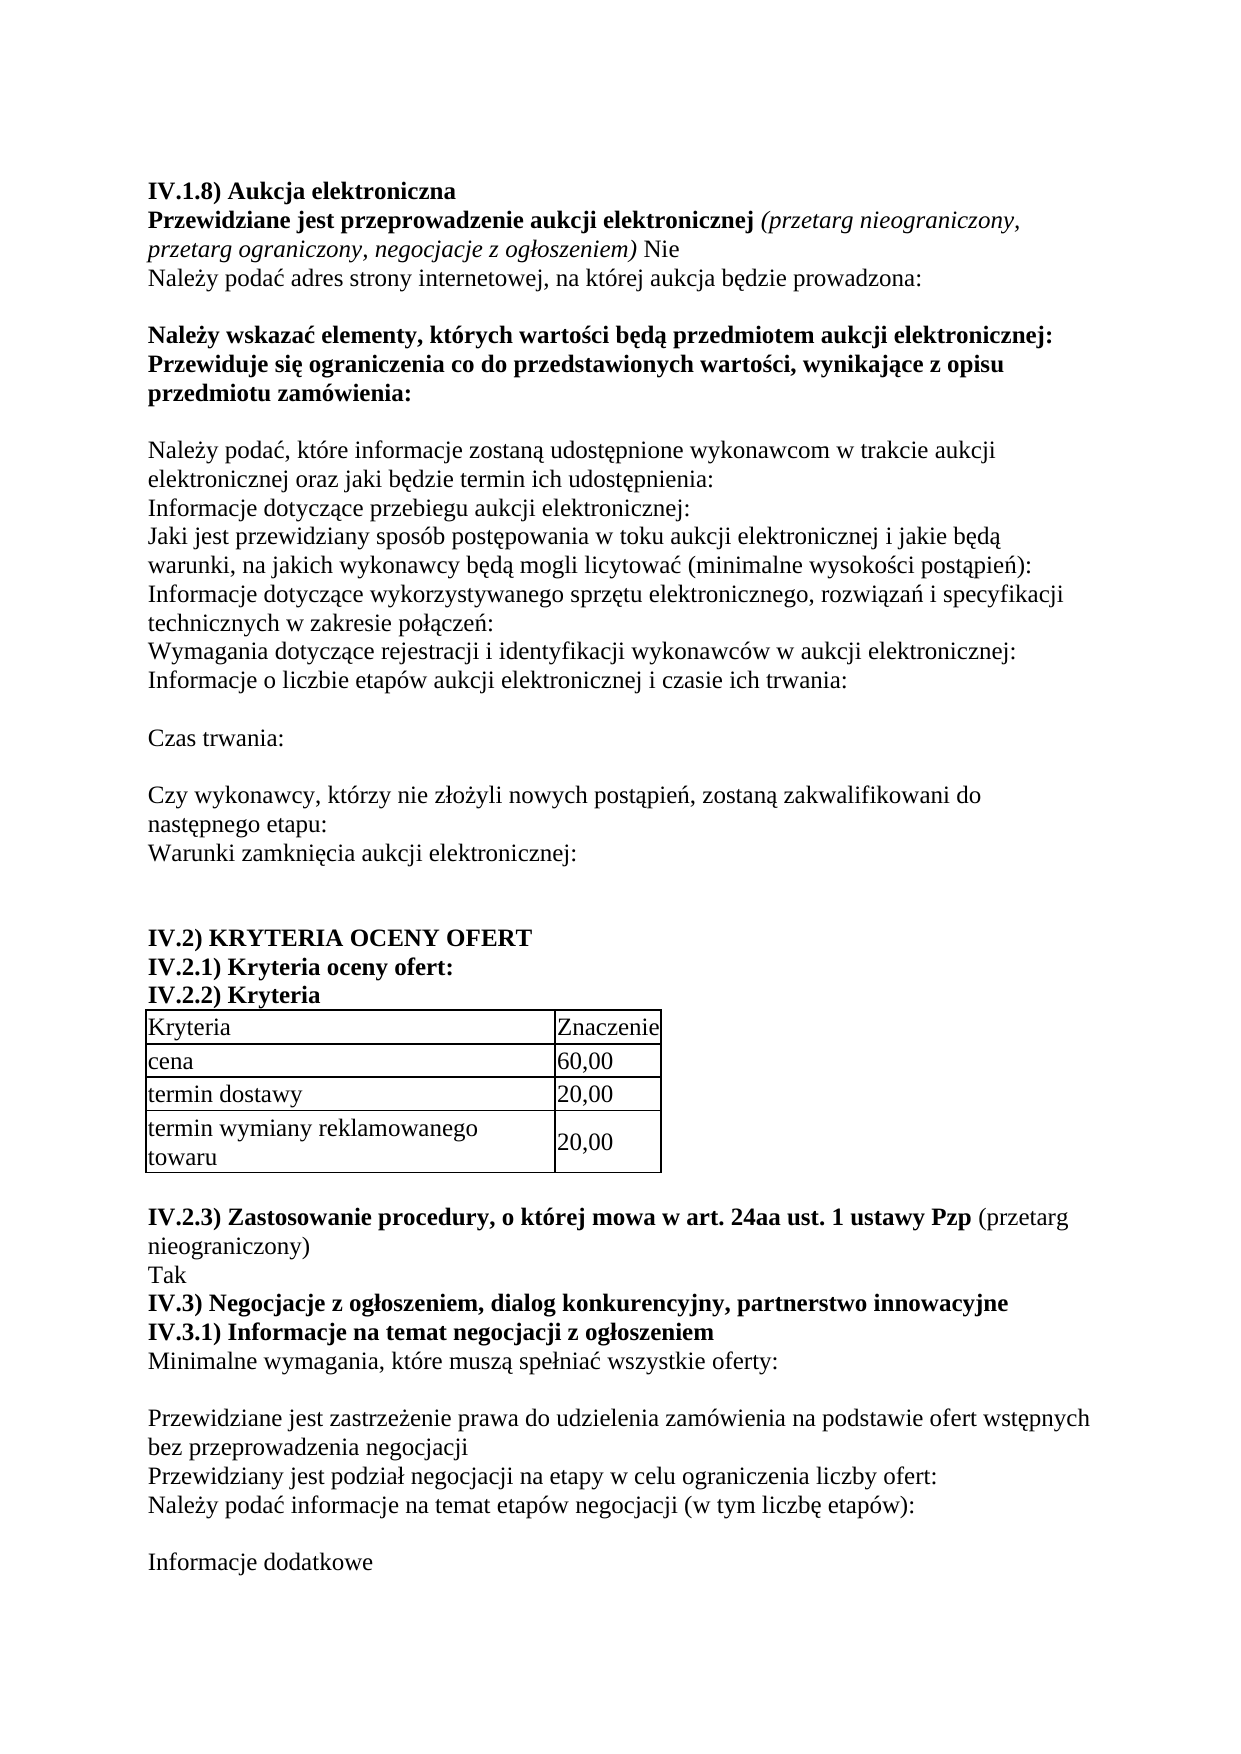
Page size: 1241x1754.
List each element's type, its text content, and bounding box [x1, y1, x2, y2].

table_cell 20,00 [556, 1078, 660, 1110]
table_header Kryteria [147, 1011, 554, 1043]
text IV.1.8) Aukcja elektroniczna Przewidziane jest przeprowadzenie aukcji elektronicznej (przetarg nieograniczony, przetarg ograniczony, negocjacje z ogłoszeniem) Nie Należy podać adres strony internetowej, na której aukcja będzie prowadzona: Należy wskazać elementy, których wartości będą przedmiotem aukcji elektronicznej: Przewiduje się ograniczenia co do przedstawionych wartości, wynikające z opisu przedmiotu zamówienia: Należy podać, które informacje zostaną udostępnione wykonawcom w trakcie aukcji elektronicznej oraz jaki będzie termin ich udostępnienia: Informacje dotyczące przebiegu aukcji elektronicznej: Jaki jest przewidziany sposób postępowania w toku aukcji elektronicznej i jakie będą warunki, na jakich wykonawcy będą mogli licytować (minimalne wysokości postąpień): Informacje dotyczące wykorzystywanego sprzętu elektronicznego, rozwiązań i specyfikacji technicznych w zakresie połączeń: Wymagania dotyczące rejestracji i identyfikacji wykonawców w aukcji elektronicznej: Informacje o liczbie etapów aukcji elektronicznej i czasie ich trwania: [148, 148, 1093, 694]
text Czas trwania: Czy wykonawcy, którzy nie złożyli nowych postąpień, zostaną zakwalifikowani do następnego etapu: Warunki zamknięcia aukcji elektronicznej: [148, 694, 1093, 894]
table_cell termin dostawy [147, 1078, 554, 1110]
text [148, 1173, 1093, 1605]
table_cell 60,00 [556, 1045, 660, 1076]
table_cell 20,00 [556, 1111, 660, 1172]
table_cell termin wymiany reklamowanego towaru [147, 1111, 554, 1172]
table_header Znaczenie [556, 1011, 660, 1043]
table_cell cena [147, 1045, 554, 1076]
text IV.2) KRYTERIA OCENY OFERT IV.2.1) Kryteria oceny ofert: IV.2.2) Kryteria [148, 894, 1093, 1009]
